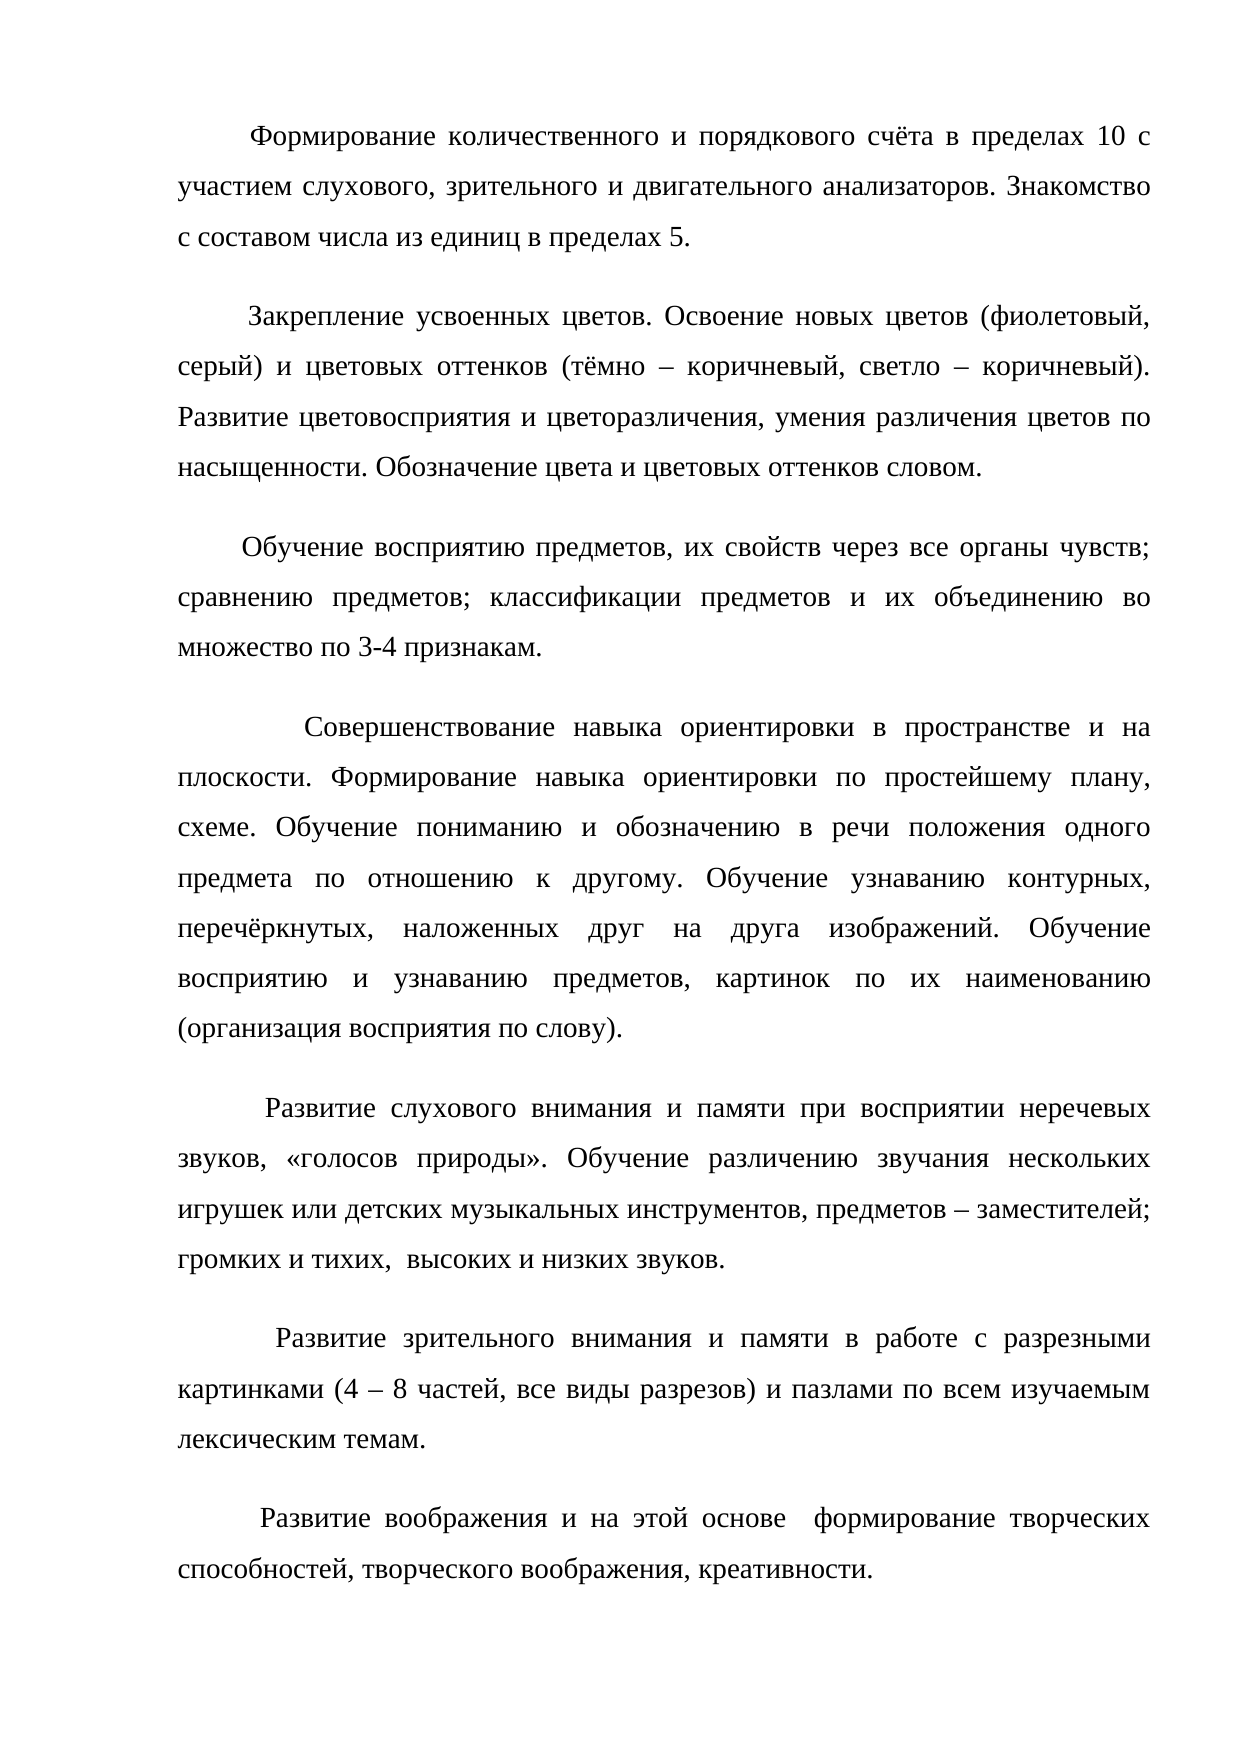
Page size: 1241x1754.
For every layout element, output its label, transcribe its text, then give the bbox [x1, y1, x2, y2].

text Развитие зрительного внимания и памяти в работе с разрезными картинками (4 – 8 частей, все виды разрезов) и пазлами по всем изучаемым лексическим темам. [177, 1321, 1152, 1455]
text Обучение восприятию предметов, их свойств через все органы чувств; сравнению предметов; классификации предметов и их объединению во множество по 3-4 признакам. [177, 529, 1152, 663]
text Развитие слухового внимания и памяти при восприятии неречевых звуков, «голосов природы». Обучение различению звучания нескольких игрушек или детских музыкальных инструментов, предметов – заместителей; громких и тихих, высоких и низких звуков. [177, 1090, 1152, 1274]
text Развитие воображения и на этой основе формирование творческих способностей, творческого воображения, креативности. [177, 1501, 1152, 1584]
text Совершенствование навыка ориентировки в пространстве и на плоскости. Формирование навыка ориентировки по простейшему плану, схеме. Обучение пониманию и обозначению в речи положения одного предмета по отношению к другому. Обучение узнаванию контурных, перечёркнутых, наложенных друг на друга изображений. Обучение восприятию и узнаванию предметов, картинок по их наименованию (организация восприятия по слову). [177, 709, 1152, 1044]
text Формирование количественного и порядкового счёта в пределах 10 с участием слухового, зрительного и двигательного анализаторов. Знакомство с составом числа из единиц в пределах 5. [177, 118, 1152, 252]
text Закрепление усвоенных цветов. Освоение новых цветов (фиолетовый, серый) и цветовых оттенков (тёмно – коричневый, светло – коричневый). Развитие цветовосприятия и цветоразличения, умения различения цветов по насыщенности. Обозначение цвета и цветовых оттенков словом. [177, 298, 1152, 483]
